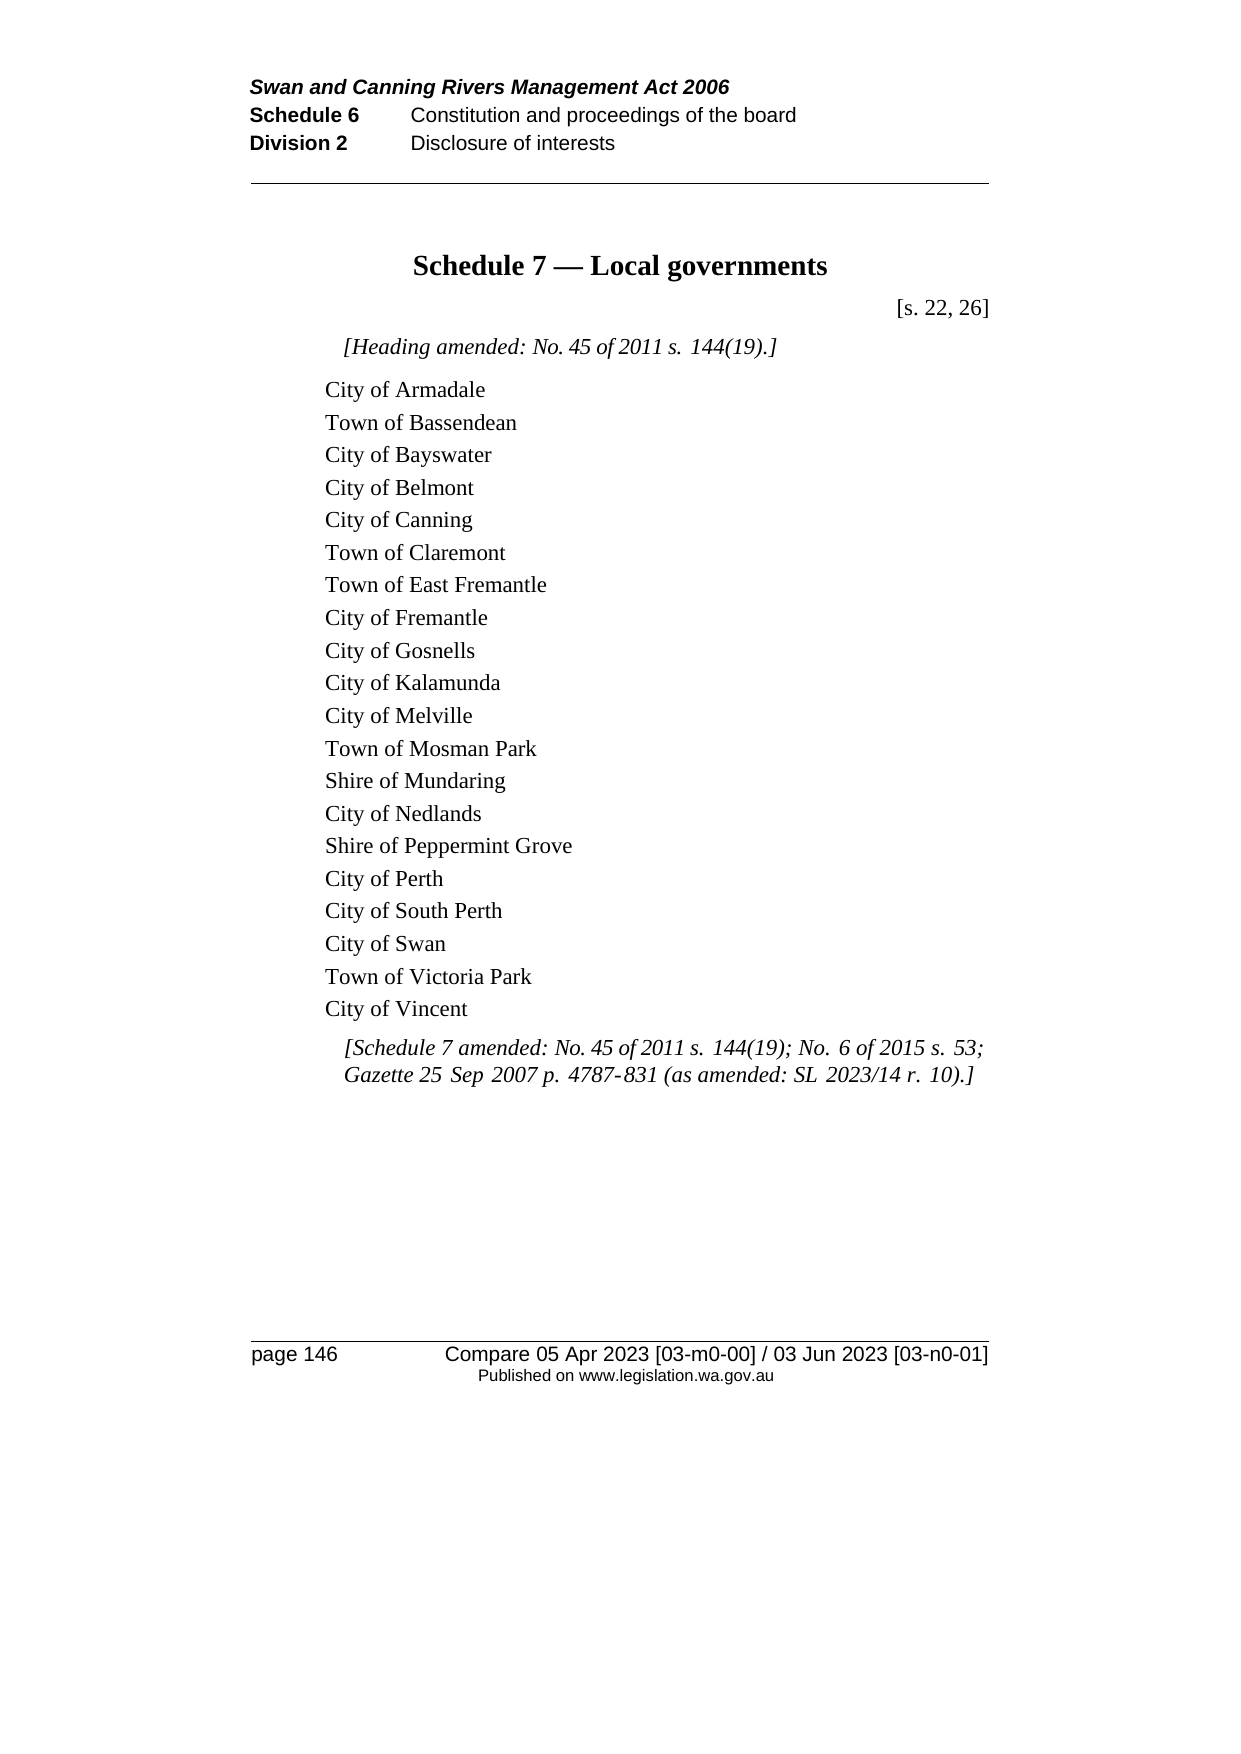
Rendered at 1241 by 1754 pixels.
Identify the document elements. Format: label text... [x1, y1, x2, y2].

text City of Canning [251, 506, 989, 533]
text City of Belmont [251, 474, 989, 500]
text City of Bayswater [251, 441, 989, 467]
text Town of Victoria Park [251, 963, 989, 989]
subtitle Schedule 7 — Local governments [251, 248, 989, 282]
text City of South Perth [251, 898, 989, 924]
subtitle [Heading amended: No. 45 of 2011 s. 144(19).] [251, 333, 989, 359]
text City of Nedlands [251, 800, 989, 826]
text [Schedule 7 amended: No. 45 of 2011 s. 144(19); No. 6 of 2015 s. 53; Gazette 25 Sep 2007 p. 4787-831 (as amended: SL 2023/14 r. 10).] [251, 1034, 989, 1087]
text Shire of Peppermint Grove [251, 832, 989, 859]
text City of Vincent [251, 995, 989, 1022]
text City of Gosnells [251, 637, 989, 663]
text City of Perth [251, 865, 989, 891]
text Town of Claremont [251, 539, 989, 565]
text City of Melville [251, 702, 989, 728]
text City of Kalamunda [251, 669, 989, 696]
text City of Swan [251, 930, 989, 957]
text City of Fremantle [251, 604, 989, 631]
text [s. 22, 26] [251, 294, 989, 320]
text City of Armadale [251, 376, 989, 402]
text Town of East Fremantle [251, 572, 989, 598]
text Shire of Mundaring [251, 767, 989, 793]
text Town of Mosman Park [251, 734, 989, 761]
text Town of Bassendean [251, 408, 989, 435]
